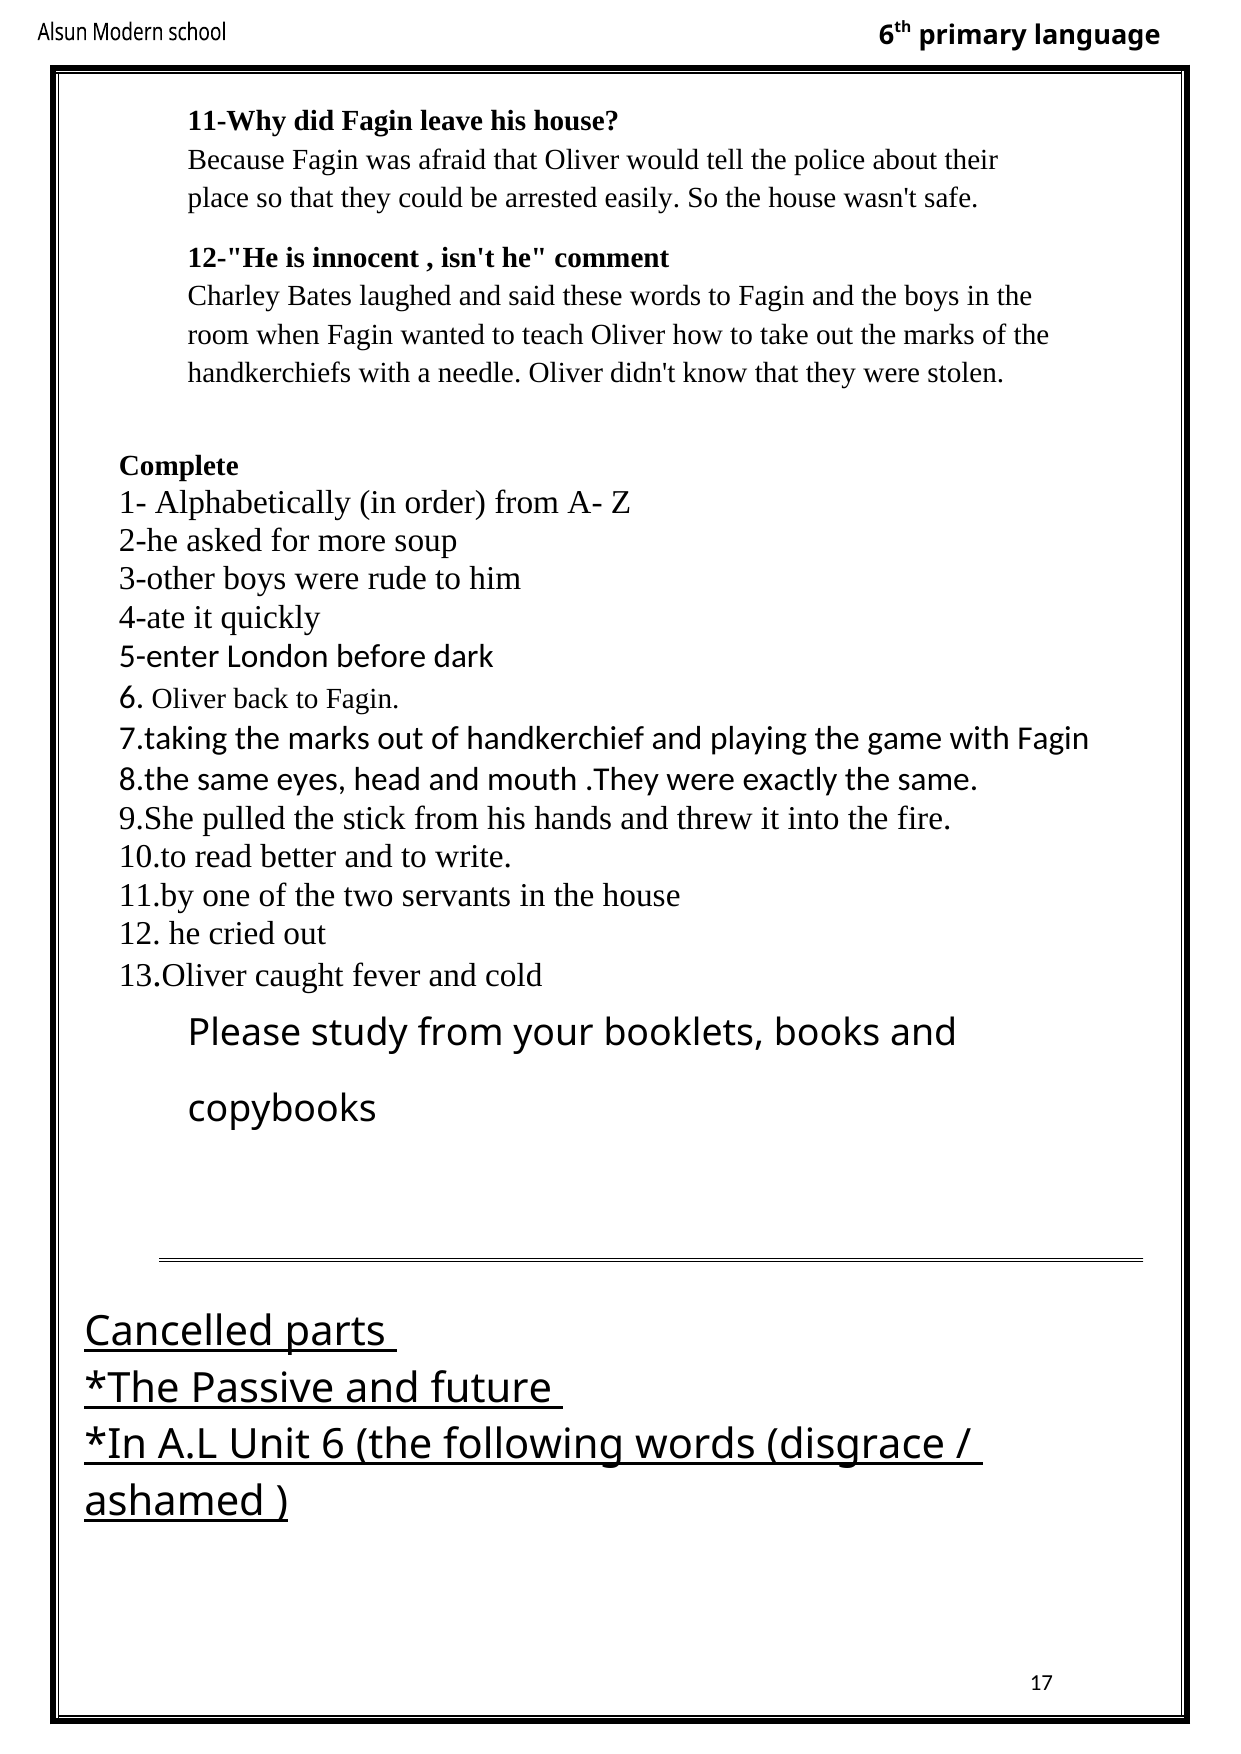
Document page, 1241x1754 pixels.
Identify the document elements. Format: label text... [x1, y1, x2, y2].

list Cancelled parts [84, 1301, 1143, 1358]
list 11.by one of the two servants in the house [119, 875, 1143, 913]
list 8.the same eyes, head and mouth .They were exactly the same. [119, 757, 1143, 798]
list 4-ate it quickly [119, 597, 1143, 635]
text 12-"He is innocent , isn't he" comment Charley Bates laughed and said these words to Fagin and the boys in the room when Fagin wanted to teach Oliver how to take out the marks of the handkerchiefs with a needle. Oliver didn't know that they were stolen. [187, 240, 1053, 389]
list 9.She pulled the stick from his hands and threw it into the fire. [119, 798, 1143, 837]
list 1- Alphabetically (in order) from A- Z [119, 482, 1143, 520]
list 13.Oliver caught fever and cold [119, 952, 1143, 995]
list 3-other boys were rude to him [119, 559, 1143, 597]
list *In A.L Unit 6 (the following words (disgrace / ashamed ) [84, 1414, 1143, 1528]
list 10.to read better and to write. [119, 837, 1143, 875]
list Complete [119, 415, 1143, 482]
list 5-enter London before dark [119, 635, 1143, 676]
list *The Passive and future [84, 1358, 1143, 1414]
list 2-he asked for more soup [119, 520, 1143, 559]
list 12. he cried out [119, 913, 1143, 952]
list 7.taking the marks out of handkerchief and playing the game with Fagin [119, 717, 1143, 757]
text 11-Why did Fagin leave his house? Because Fagin was afraid that Oliver would tell the police about their place so that they could be arrested easily. So the house wasn't safe. [187, 103, 1053, 214]
list 6. Oliver back to Fagin. [119, 676, 1143, 717]
text Please study from your booklets, books and copybooks [187, 1005, 1053, 1133]
